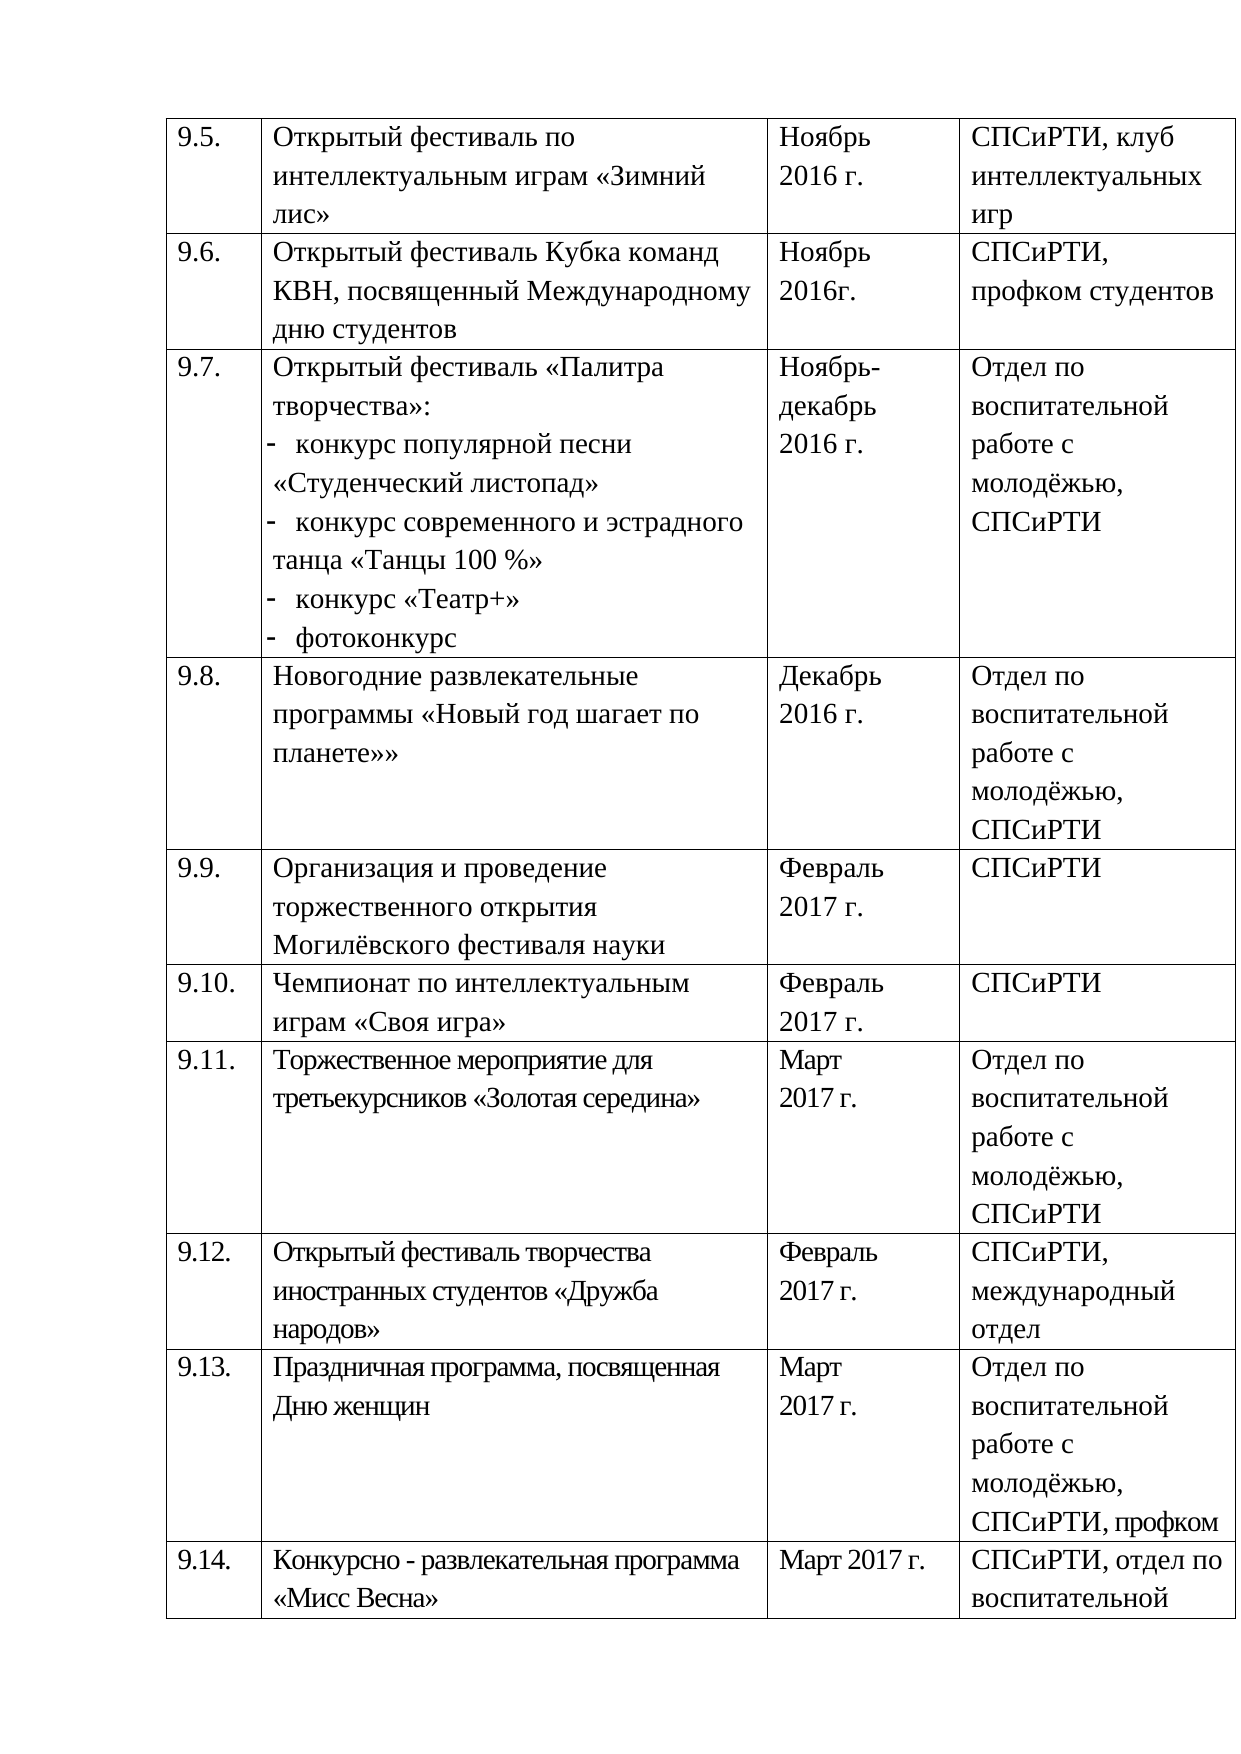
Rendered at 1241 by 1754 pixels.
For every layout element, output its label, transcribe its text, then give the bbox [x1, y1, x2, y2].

table_cell Открытый фестиваль Кубка команд КВН, посвященный Международному дню студентов [262, 234, 767, 348]
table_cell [262, 1542, 767, 1617]
table_cell Открытый фестиваль творчества иностранных студентов «Дружба народов» [262, 1234, 767, 1348]
table_cell Февраль 2017 г. [768, 850, 959, 964]
table_cell 9.8. [167, 658, 261, 849]
table_cell Отдел по воспитательной работе с молодёжью, СПСиРТИ [960, 350, 1235, 657]
table_cell Февраль 2017 г. [768, 1234, 959, 1348]
table_cell СПСиРТИ [960, 965, 1235, 1041]
table_cell Организация и проведение торжественного открытия Могилёвского фестиваля науки [262, 850, 767, 964]
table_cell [960, 1542, 1235, 1617]
table_cell Открытый фестиваль «Палитра творчества»: конкурс популярной песни «Студенческий листопад» конкурс современного и эстрадного танца «Танцы 100 %» конкурс «Театр+» фотоконкурс [262, 350, 767, 657]
table_cell СПСиРТИ [960, 850, 1235, 964]
table_cell Ноябрь-декабрь 2016 г. [768, 350, 959, 657]
table_cell Март 2017 г. [768, 1542, 959, 1617]
table_cell Торжественное мероприятие для третьекурсников «Золотая середина» [262, 1042, 767, 1233]
table_cell 9.11. [167, 1042, 261, 1233]
table_cell СПСиРТИ, профком студентов [960, 234, 1235, 348]
table_cell Ноябрь 2016 г. [768, 119, 959, 233]
table_cell Отдел по воспитательной работе с молодёжью, СПСиРТИ [960, 1042, 1235, 1233]
table_cell Март 2017 г. [768, 1042, 959, 1233]
table_cell 9.10. [167, 965, 261, 1041]
table_cell Декабрь 2016 г. [768, 658, 959, 849]
table_cell Март 2017 г. [768, 1350, 959, 1541]
table_cell Новогодние развлекательные программы «Новый год шагает по планете»» [262, 658, 767, 849]
table_cell Праздничная программа, посвященная Дню женщин [262, 1350, 767, 1541]
table_cell СПСиРТИ, международный отдел [960, 1234, 1235, 1348]
table_cell 9.6. [167, 234, 261, 348]
table_cell 9.14. [167, 1542, 261, 1617]
table_cell Отдел по воспитательной работе с молодёжью, СПСиРТИ [960, 658, 1235, 849]
table_cell 9.9. [167, 850, 261, 964]
table_cell Февраль 2017 г. [768, 965, 959, 1041]
table_cell Открытый фестиваль по интеллектуальным играм «Зимний лис» [262, 119, 767, 233]
table_cell 9.7. [167, 350, 261, 657]
table_cell Чемпионат по интеллектуальным играм «Своя игра» [262, 965, 767, 1041]
table_cell 9.12. [167, 1234, 261, 1348]
table_cell 9.5. [167, 119, 261, 233]
table_cell Отдел по воспитательной работе с молодёжью, СПСиРТИ, профком [960, 1350, 1235, 1541]
table_cell Ноябрь 2016г. [768, 234, 959, 348]
table_cell 9.13. [167, 1350, 261, 1541]
table_cell СПСиРТИ, клуб интеллектуальных игр [960, 119, 1235, 233]
